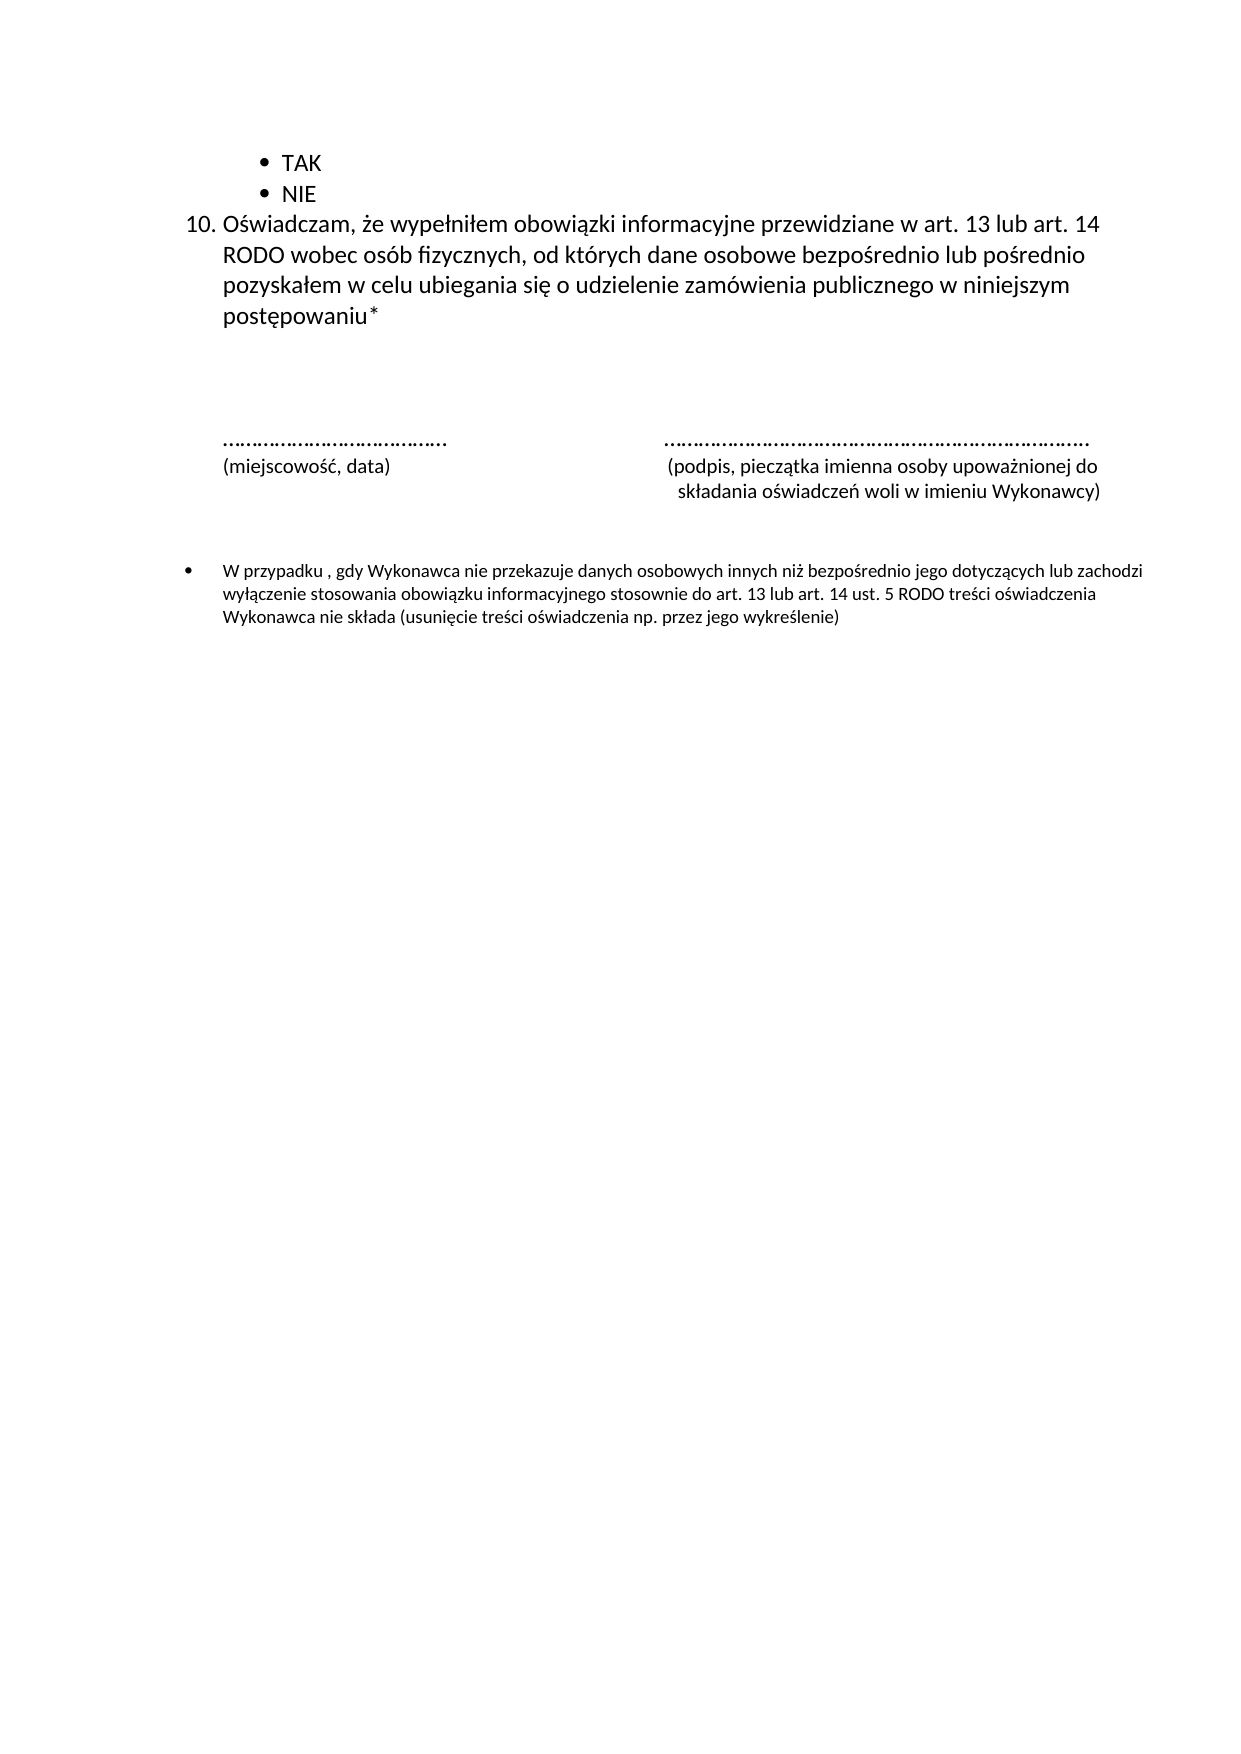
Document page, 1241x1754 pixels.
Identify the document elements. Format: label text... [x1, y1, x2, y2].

list (miejscowość, data) (podpis, pieczątka imienna osoby upoważnionej do [223, 453, 1152, 478]
list W przypadku , gdy Wykonawca nie przekazuje danych osobowych innych niż bezpośrednio jego dotyczących lub zachodzi wyłączenie stosowania obowiązku informacyjnego stosownie do art. 13 lub art. 14 ust. 5 RODO treści oświadczenia Wykonawca nie składa (usunięcie treści oświadczenia np. przez jego wykreślenie) [185, 559, 1152, 628]
list TAK [260, 148, 1152, 178]
list NIE [260, 178, 1152, 209]
list ………………………………… ……………………………………………………………….. [223, 422, 1152, 453]
list składania oświadczeń woli w imieniu Wykonawcy) [223, 478, 1152, 504]
list Oświadczam, że wypełniłem obowiązki informacyjne przewidziane w art. 13 lub art. 14 RODO wobec osób fizycznych, od których dane osobowe bezpośrednio lub pośrednio pozyskałem w celu ubiegania się o udzielenie zamówienia publicznego w niniejszym postępowaniu* [185, 209, 1152, 331]
